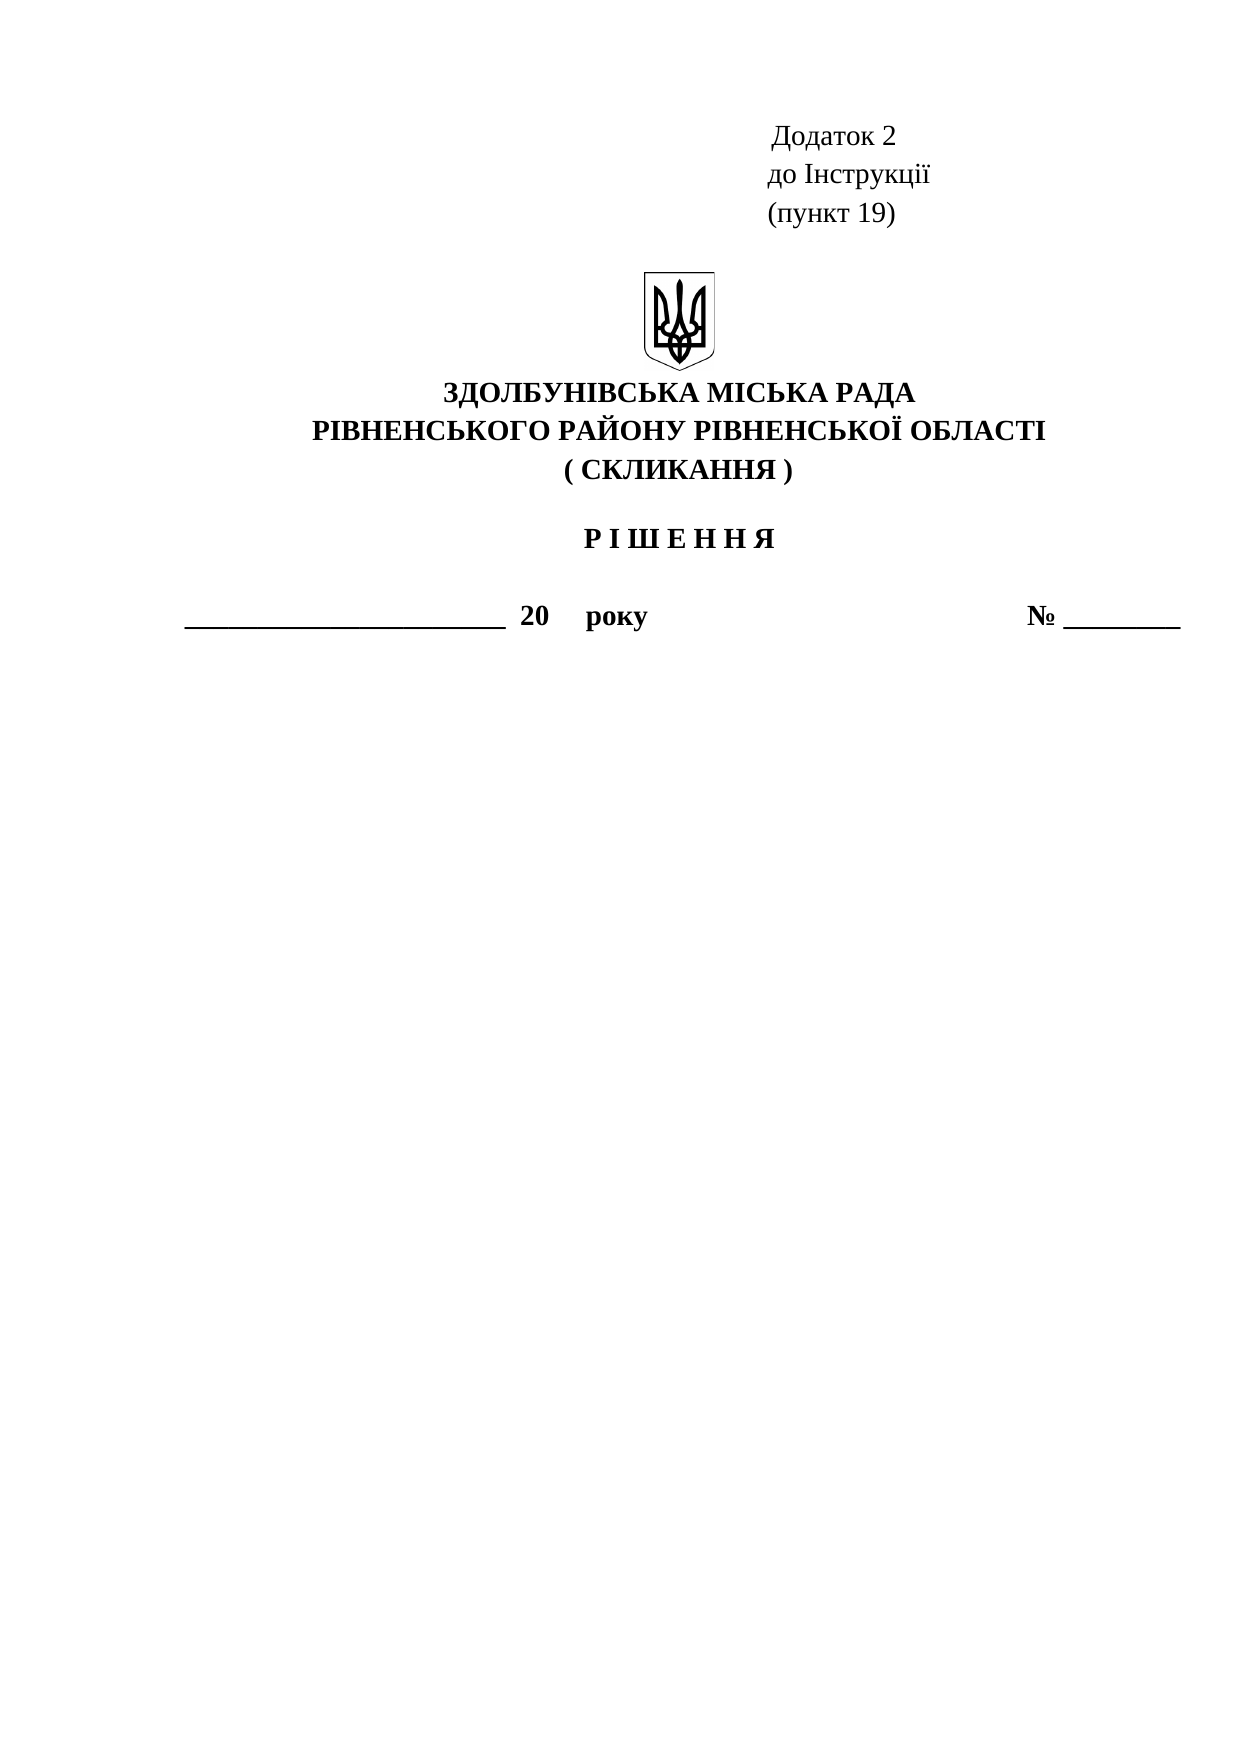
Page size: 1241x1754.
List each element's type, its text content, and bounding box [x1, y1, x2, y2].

text Р І Ш Е Н Н Я [177, 521, 1181, 554]
picture [644, 272, 715, 371]
text РІВНЕНСЬКОГО РАЙОНУ РІВНЕНСЬКОЇ ОБЛАСТІ [177, 413, 1181, 447]
text ЗДОЛБУНІВСЬКА МІСЬКА РАДА [177, 375, 1181, 408]
text ( СКЛИКАННЯ ) [177, 452, 1181, 486]
text ______________________ 20 року № ________ [177, 598, 1181, 631]
text Додаток 2 до Інструкції (пункт 19) [177, 118, 1181, 229]
